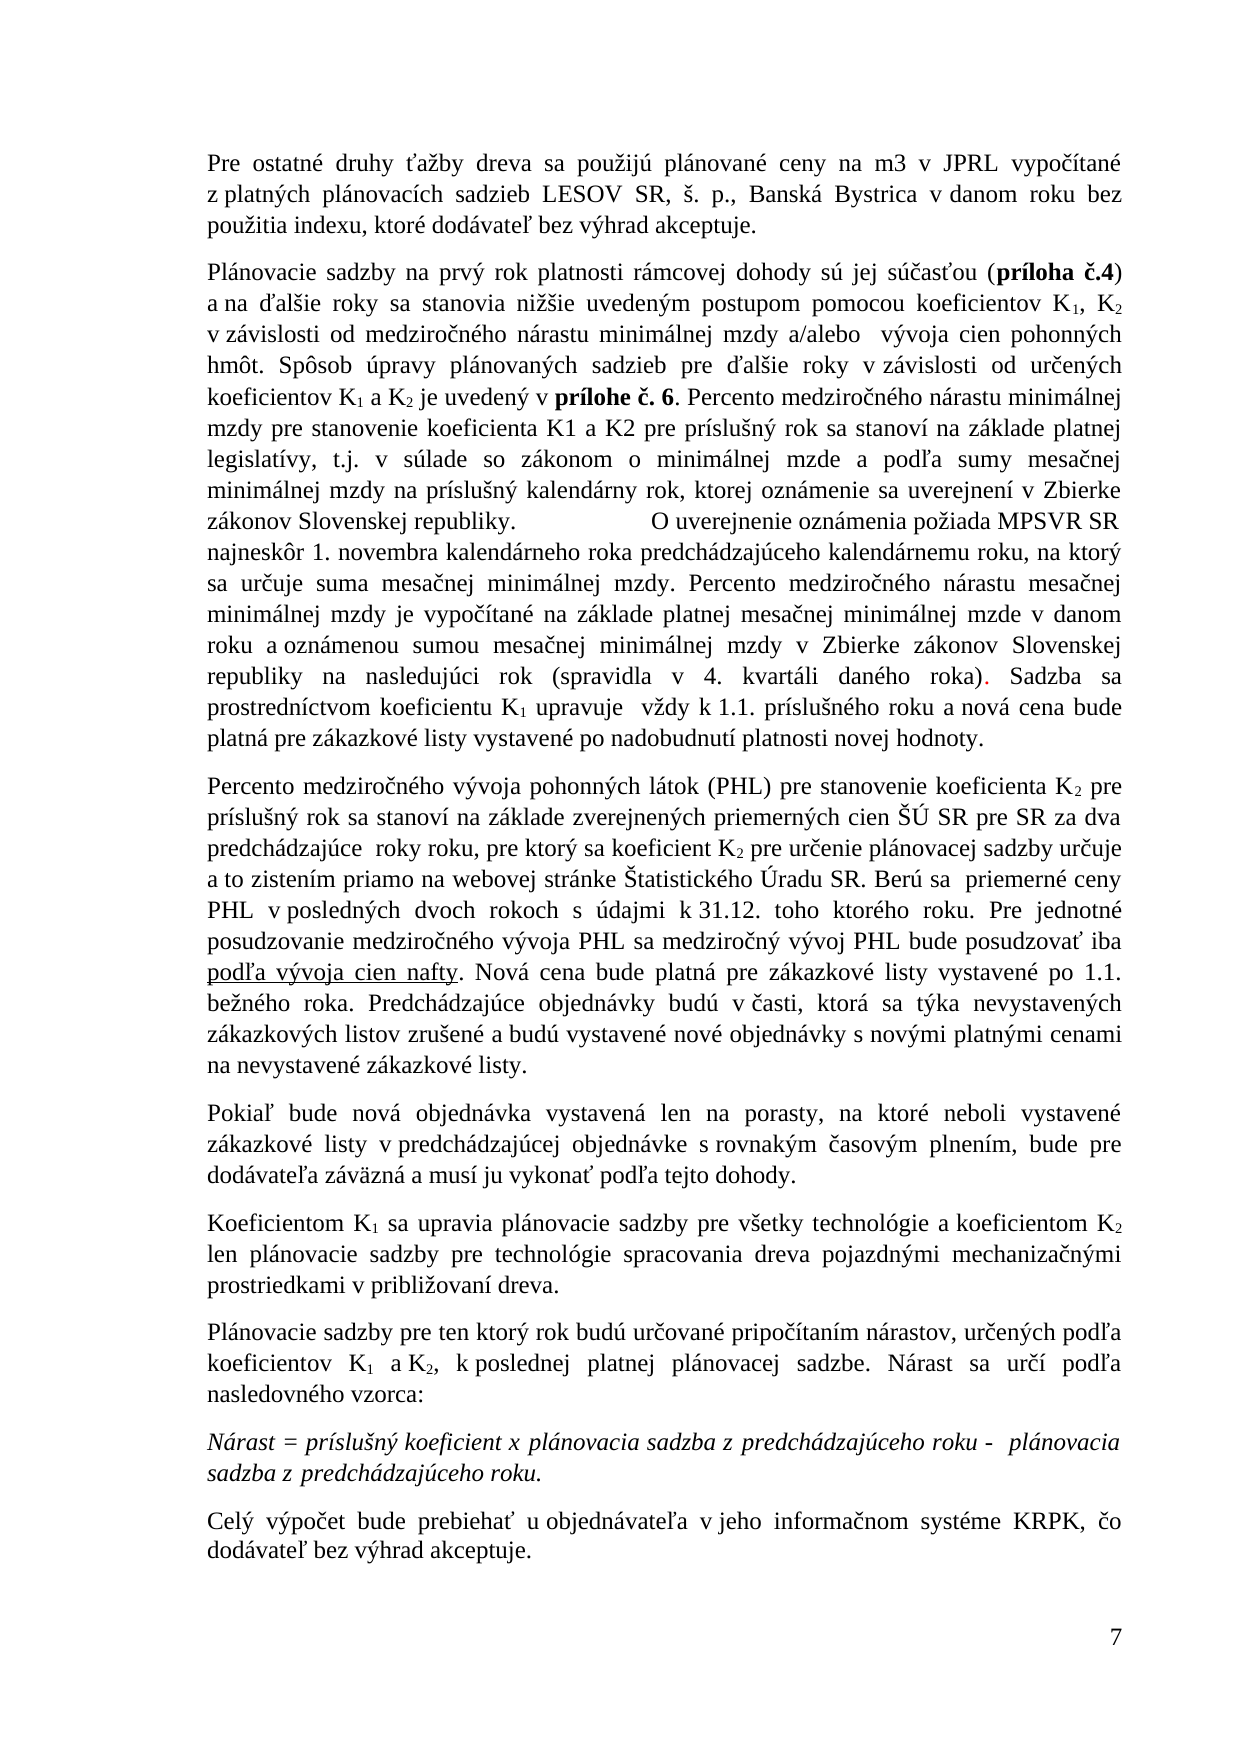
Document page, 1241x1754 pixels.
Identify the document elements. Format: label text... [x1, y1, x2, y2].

text Plánovacie sadzby na prvý rok platnosti rámcovej dohody sú jej súčasťou (príloha č.4) a na ďalšie roky sa stanovia nižšie uvedeným postupom pomocou koeficientov K1, K2 v závislosti od medziročného nárastu minimálnej mzdy a/alebo vývoja cien pohonných hmôt. Spôsob úpravy plánovaných sadzieb pre ďalšie roky v závislosti od určených koeficientov K1 a K2 je uvedený v prílohe č. 6. Percento medziročného nárastu minimálnej mzdy pre stanovenie koeficienta K1 a K2 pre príslušný rok sa stanoví na základe platnej legislatívy, t.j. v súlade so zákonom o minimálnej mzde a podľa sumy mesačnej minimálnej mzdy na príslušný kalendárny rok, ktorej oznámenie sa uverejnení v Zbierke zákonov Slovenskej republiky. O uverejnenie oznámenia požiada MPSVR SR najneskôr 1. novembra kalendárneho roka predchádzajúceho kalendárnemu roku, na ktorý sa určuje suma mesačnej minimálnej mzdy. Percento medziročného nárastu mesačnej minimálnej mzdy je vypočítané na základe platnej mesačnej minimálnej mzde v danom roku a oznámenou sumou mesačnej minimálnej mzdy v Zbierke zákonov Slovenskej republiky na nasledujúci rok (spravidla v 4. kvartáli daného roka). Sadzba sa prostredníctvom koeficientu K1 upravuje vždy k 1.1. príslušného roku a nová cena bude platná pre zákazkové listy vystavené po nadobudnutí platnosti novej hodnoty. [207, 257, 1122, 752]
text Percento medziročného vývoja pohonných látok (PHL) pre stanovenie koeficienta K2 pre príslušný rok sa stanoví na základe zverejnených priemerných cien ŠÚ SR pre SR za dva predchádzajúce roky roku, pre ktorý sa koeficient K2 pre určenie plánovacej sadzby určuje a to zistením priamo na webovej stránke Štatistického Úradu SR. Berú sa priemerné ceny PHL v posledných dvoch rokoch s údajmi k 31.12. toho ktorého roku. Pre jednotné posudzovanie medziročného vývoja PHL sa medziročný vývoj PHL bude posudzovať iba podľa vývoja cien nafty. Nová cena bude platná pre zákazkové listy vystavené po 1.1. bežného roka. Predchádzajúce objednávky budú v časti, ktorá sa týka nevystavených zákazkových listov zrušené a budú vystavené nové objednávky s novými platnými cenami na nevystavené zákazkové listy. [207, 771, 1122, 1079]
text Pre ostatné druhy ťažby dreva sa použijú plánované ceny na m3 v JPRL vypočítané z platných plánovacích sadzieb LESOV SR, š. p., Banská Bystrica v danom roku bez použitia indexu, ktoré dodávateľ bez výhrad akceptuje. [207, 148, 1122, 238]
text Celý výpočet bude prebiehať u objednávateľa v jeho informačnom systéme KRPK, čo dodávateľ bez výhrad akceptuje. [207, 1506, 1122, 1563]
text Plánovacie sadzby pre ten ktorý rok budú určované pripočítaním nárastov, určených podľa koeficientov K1 a K2, k poslednej platnej plánovacej sadzbe. Nárast sa určí podľa nasledovného vzorca: [207, 1317, 1122, 1408]
text Pokiaľ bude nová objednávka vystavená len na porasty, na ktoré neboli vystavené zákazkové listy v predchádzajúcej objednávke s rovnakým časovým plnením, bude pre dodávateľa záväzná a musí ju vykonať podľa tejto dohody. [207, 1098, 1122, 1189]
text Nárast = príslušný koeficient x plánovacia sadzba z predchádzajúceho roku - plánovacia sadzba z predchádzajúceho roku. [207, 1427, 1122, 1487]
text Koeficientom K1 sa upravia plánovacie sadzby pre všetky technológie a koeficientom K2 len plánovacie sadzby pre technológie spracovania dreva pojazdnými mechanizačnými prostriedkami v približovaní dreva. [207, 1208, 1122, 1298]
